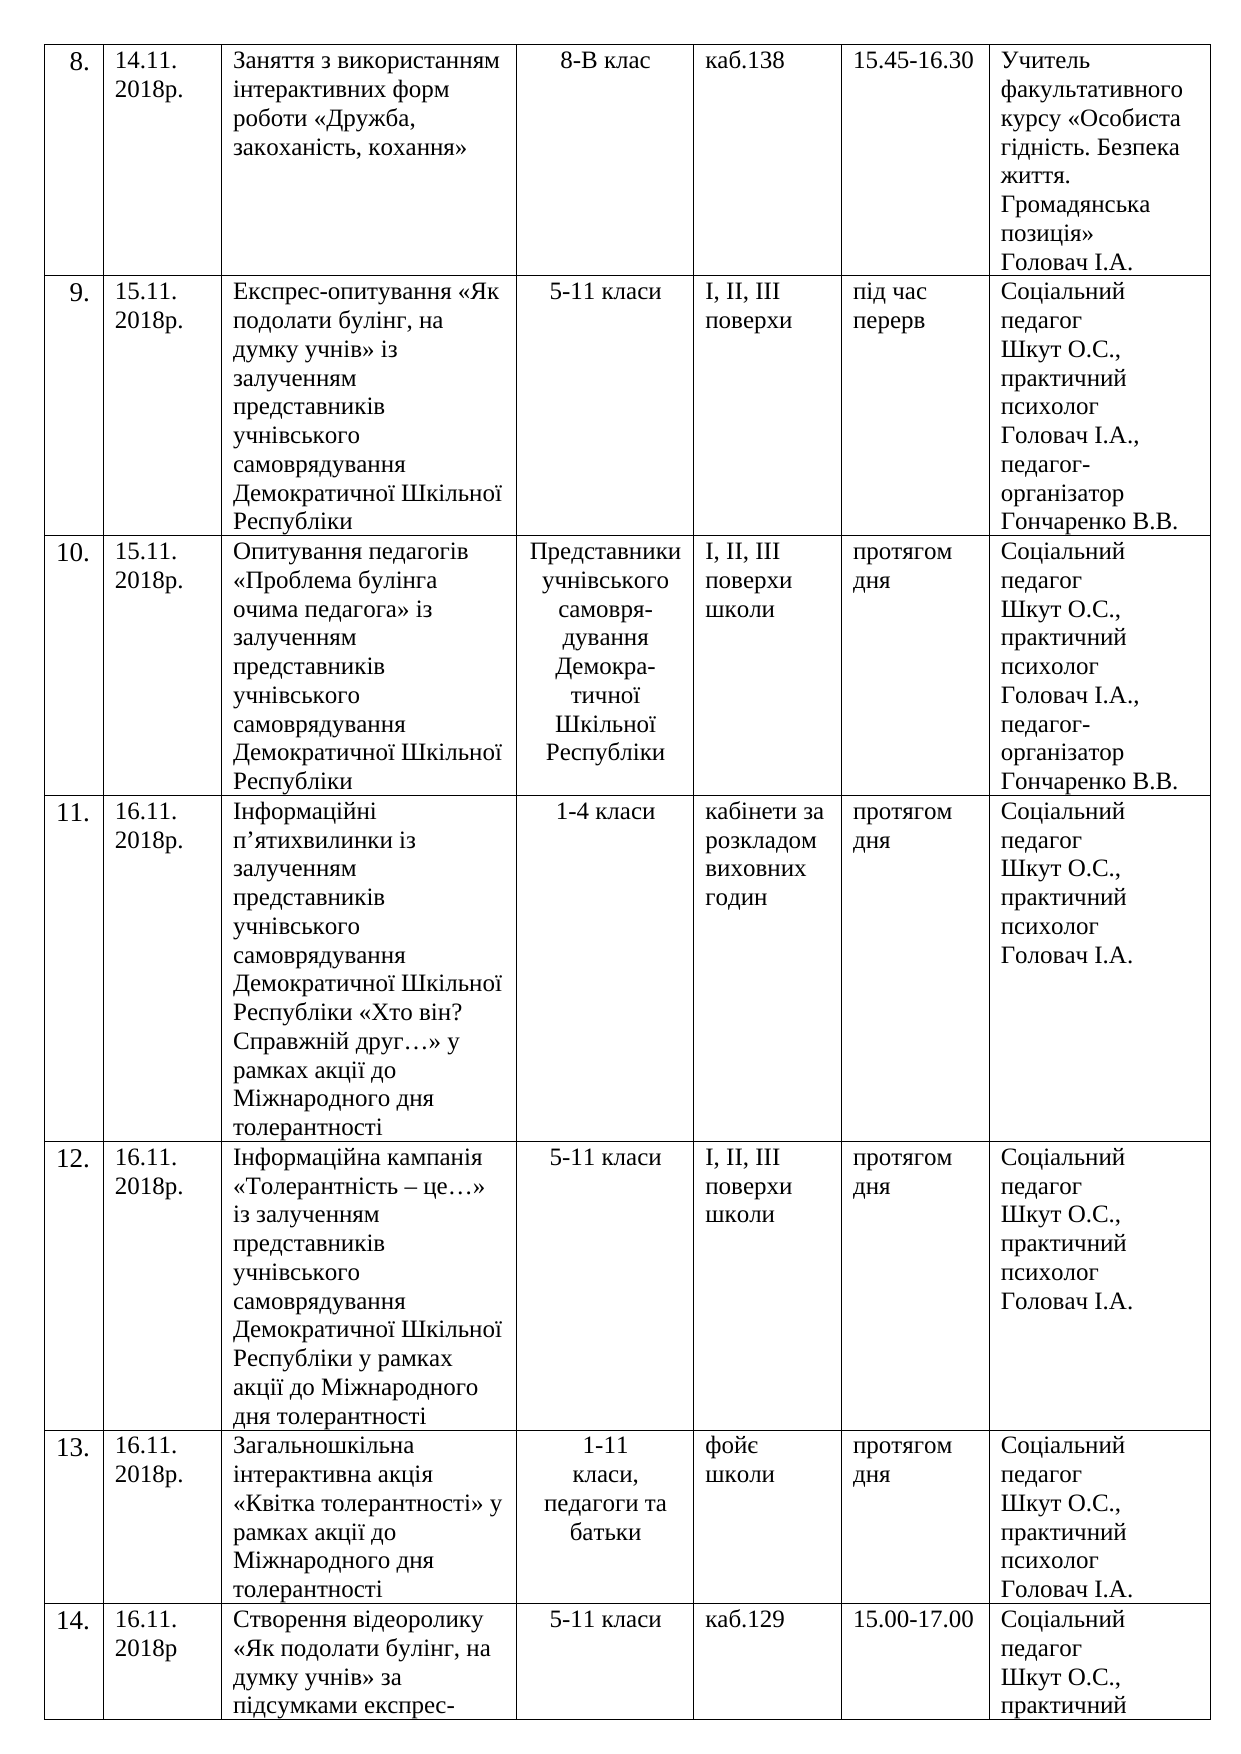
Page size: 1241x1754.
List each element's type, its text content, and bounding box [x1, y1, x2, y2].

table_cell Інформаційна кампанія «Толерантність – це…» із залученням представників учнівського самоврядування Демократичної Шкільної Республіки у рамках акції до Міжнародного дня толерантності [222, 1142, 516, 1429]
table_cell Опитування педагогів «Проблема булінга очима педагога» із залученням представників учнівського самоврядування Демократичної Шкільної Республіки [222, 536, 516, 795]
table_cell 15.45-16.30 [842, 45, 989, 275]
table_cell [45, 276, 103, 535]
table_cell 16.11. 2018р. [104, 1142, 221, 1429]
table_cell [45, 796, 103, 1141]
table_cell Інформаційні п’ятихвилинки із залученням представників учнівського самоврядування Демократичної Шкільної Республіки «Хто він? Справжній друг…» у рамках акції до Міжнародного дня толерантності [222, 796, 516, 1141]
table_cell Соціальний педагог Шкут О.С., практичний психолог Головач І.А. [990, 1431, 1210, 1603]
table_cell Представники учнівського самовря-дування Демокра-тичної Шкільної Республіки [517, 536, 693, 795]
table_cell каб.138 [694, 45, 841, 275]
table_cell 15.00-17.00 [842, 1604, 989, 1719]
table_cell [45, 1604, 103, 1719]
table_cell каб.129 [694, 1604, 841, 1719]
table_cell 16.11. 2018р [104, 1604, 221, 1719]
table_cell І, ІІ, ІІІ поверхи школи [694, 1142, 841, 1429]
table_cell І, ІІ, ІІІ поверхи [694, 276, 841, 535]
table_cell під час перерв [842, 276, 989, 535]
table_cell 5-11 класи [517, 1142, 693, 1429]
table_cell Соціальний педагог Шкут О.С., практичний психолог Головач І.А. [990, 1142, 1210, 1429]
table_cell 16.11. 2018р. [104, 796, 221, 1141]
table_cell [45, 536, 103, 795]
table_cell фойє школи [694, 1431, 841, 1603]
table_cell протягом дня [842, 796, 989, 1141]
table_cell 1-11 класи, педагоги та батьки [517, 1431, 693, 1603]
table_cell протягом дня [842, 1431, 989, 1603]
table_cell 5-11 класи [517, 276, 693, 535]
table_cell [990, 1604, 1210, 1719]
table_cell 1-4 класи [517, 796, 693, 1141]
table_cell 5-11 класи [517, 1604, 693, 1719]
table_cell Загальношкільна інтерактивна акція «Квітка толерантності» у рамках акції до Міжнародного дня толерантності [222, 1431, 516, 1603]
table_cell Соціальний педагог Шкут О.С., практичний психолог Головач І.А. [990, 796, 1210, 1141]
table_cell [45, 1431, 103, 1603]
table_cell [45, 1142, 103, 1429]
table_cell протягом дня [842, 536, 989, 795]
table_cell кабінети за розкладом виховних годин [694, 796, 841, 1141]
table_cell 15.11. 2018р. [104, 536, 221, 795]
table_cell Учитель факультативного курсу «Особиста гідність. Безпека життя. Громадянська позиція» Головач І.А. [990, 45, 1210, 275]
table_cell Заняття з використанням інтерактивних форм роботи «Дружба, закоханість, кохання» [222, 45, 516, 275]
table_cell Соціальний педагог Шкут О.С., практичний психолог Головач І.А., педагог-організатор Гончаренко В.В. [990, 276, 1210, 535]
table_cell Соціальний педагог Шкут О.С., практичний психолог Головач І.А., педагог-організатор Гончаренко В.В. [990, 536, 1210, 795]
table_cell протягом дня [842, 1142, 989, 1429]
table_cell 8-В клас [517, 45, 693, 275]
table_cell [45, 45, 103, 275]
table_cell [222, 1604, 516, 1719]
table_cell Експрес-опитування «Як подолати булінг, на думку учнів» із залученням представників учнівського самоврядування Демократичної Шкільної Республіки [222, 276, 516, 535]
table_cell І, ІІ, ІІІ поверхи школи [694, 536, 841, 795]
table_cell 14.11. 2018р. [104, 45, 221, 275]
table_cell 16.11. 2018р. [104, 1431, 221, 1603]
table_cell 15.11. 2018р. [104, 276, 221, 535]
